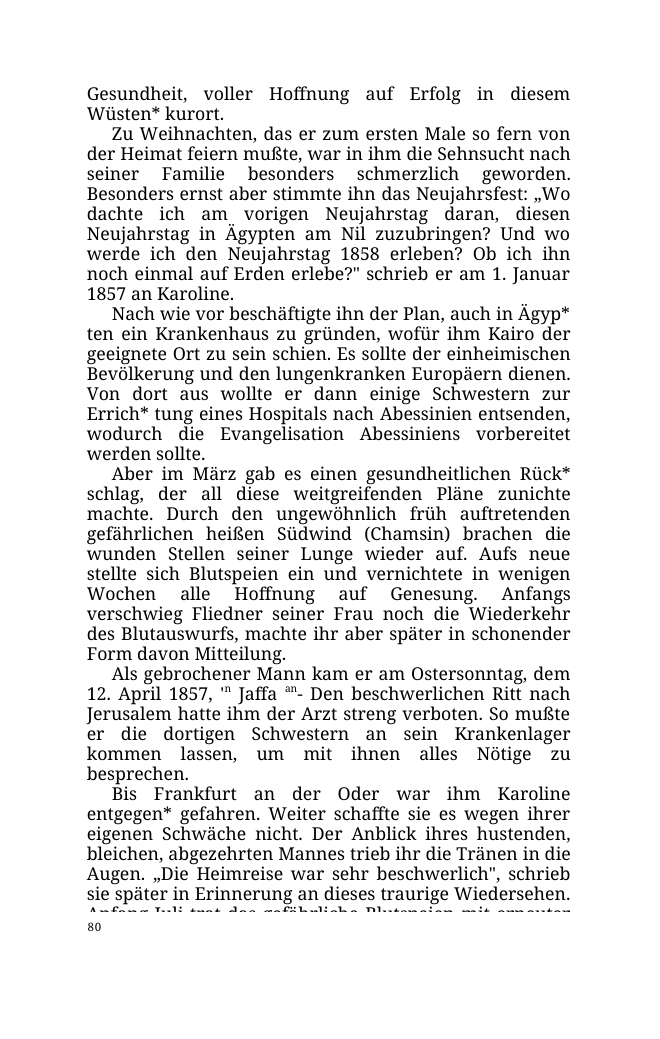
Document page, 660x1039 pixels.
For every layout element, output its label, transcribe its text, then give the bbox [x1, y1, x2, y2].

text Nach wie vor beschäftigte ihn der Plan, auch in Ägyp* ten ein Krankenhaus zu gründen, wofür ihm Kairo der geeignete Ort zu sein schien. Es sollte der einheimischen Bevölkerung und den lungenkranken Europäern dienen. Von dort aus wollte er dann einige Schwestern zur Errich* tung eines Hospitals nach Abessinien entsenden, wodurch die Evangelisation Abessiniens vorbereitet werden sollte. [87, 305, 571, 465]
text Als gebrochener Mann kam er am Ostersonntag, dem 12. April 1857, 'n Jaffa an- Den beschwerlichen Ritt nach Jerusalem hatte ihm der Arzt streng verboten. So mußte er die dortigen Schwestern an sein Krankenlager kommen lassen, um mit ihnen alles Nötige zu besprechen. [87, 665, 571, 785]
text Gesundheit, voller Hoffnung auf Erfolg in diesem Wüsten* kurort. [87, 85, 571, 125]
text Bis Frankfurt an der Oder war ihm Karoline entgegen* gefahren. Weiter schaffte sie es wegen ihrer eigenen Schwäche nicht. Der Anblick ihres hustenden, bleichen, abgezehrten Mannes trieb ihr die Tränen in die Augen. „Die Heimreise war sehr beschwerlich", schrieb sie später in Erinnerung an dieses traurige Wiedersehen. Anfang Juli trat das gefährliche Blutspeien mit erneuter Heftig* keit auf. Die Ärzte glaubten, daß sein Leben nur noch Monate dauern könnte — aber es dauerte noch einige Jahre. [87, 785, 571, 911]
text Zu Weihnachten, das er zum ersten Male so fern von der Heimat feiern mußte, war in ihm die Sehnsucht nach seiner Familie besonders schmerzlich geworden. Besonders ernst aber stimmte ihn das Neujahrsfest: „Wo dachte ich am vorigen Neujahrstag daran, diesen Neujahrstag in Ägypten am Nil zuzubringen? Und wo werde ich den Neujahrstag 1858 erleben? Ob ich ihn noch einmal auf Erden erlebe?" schrieb er am 1. Januar 1857 an Karoline. [87, 125, 571, 305]
text Aber im März gab es einen gesundheitlichen Rück* schlag, der all diese weitgreifenden Pläne zunichte machte. Durch den ungewöhnlich früh auftretenden gefährlichen heißen Südwind (Chamsin) brachen die wunden Stellen seiner Lunge wieder auf. Aufs neue stellte sich Blutspeien ein und vernichtete in wenigen Wochen alle Hoffnung auf Genesung. Anfangs verschwieg Fliedner seiner Frau noch die Wiederkehr des Blutauswurfs, machte ihr aber später in schonender Form davon Mitteilung. [87, 465, 571, 665]
